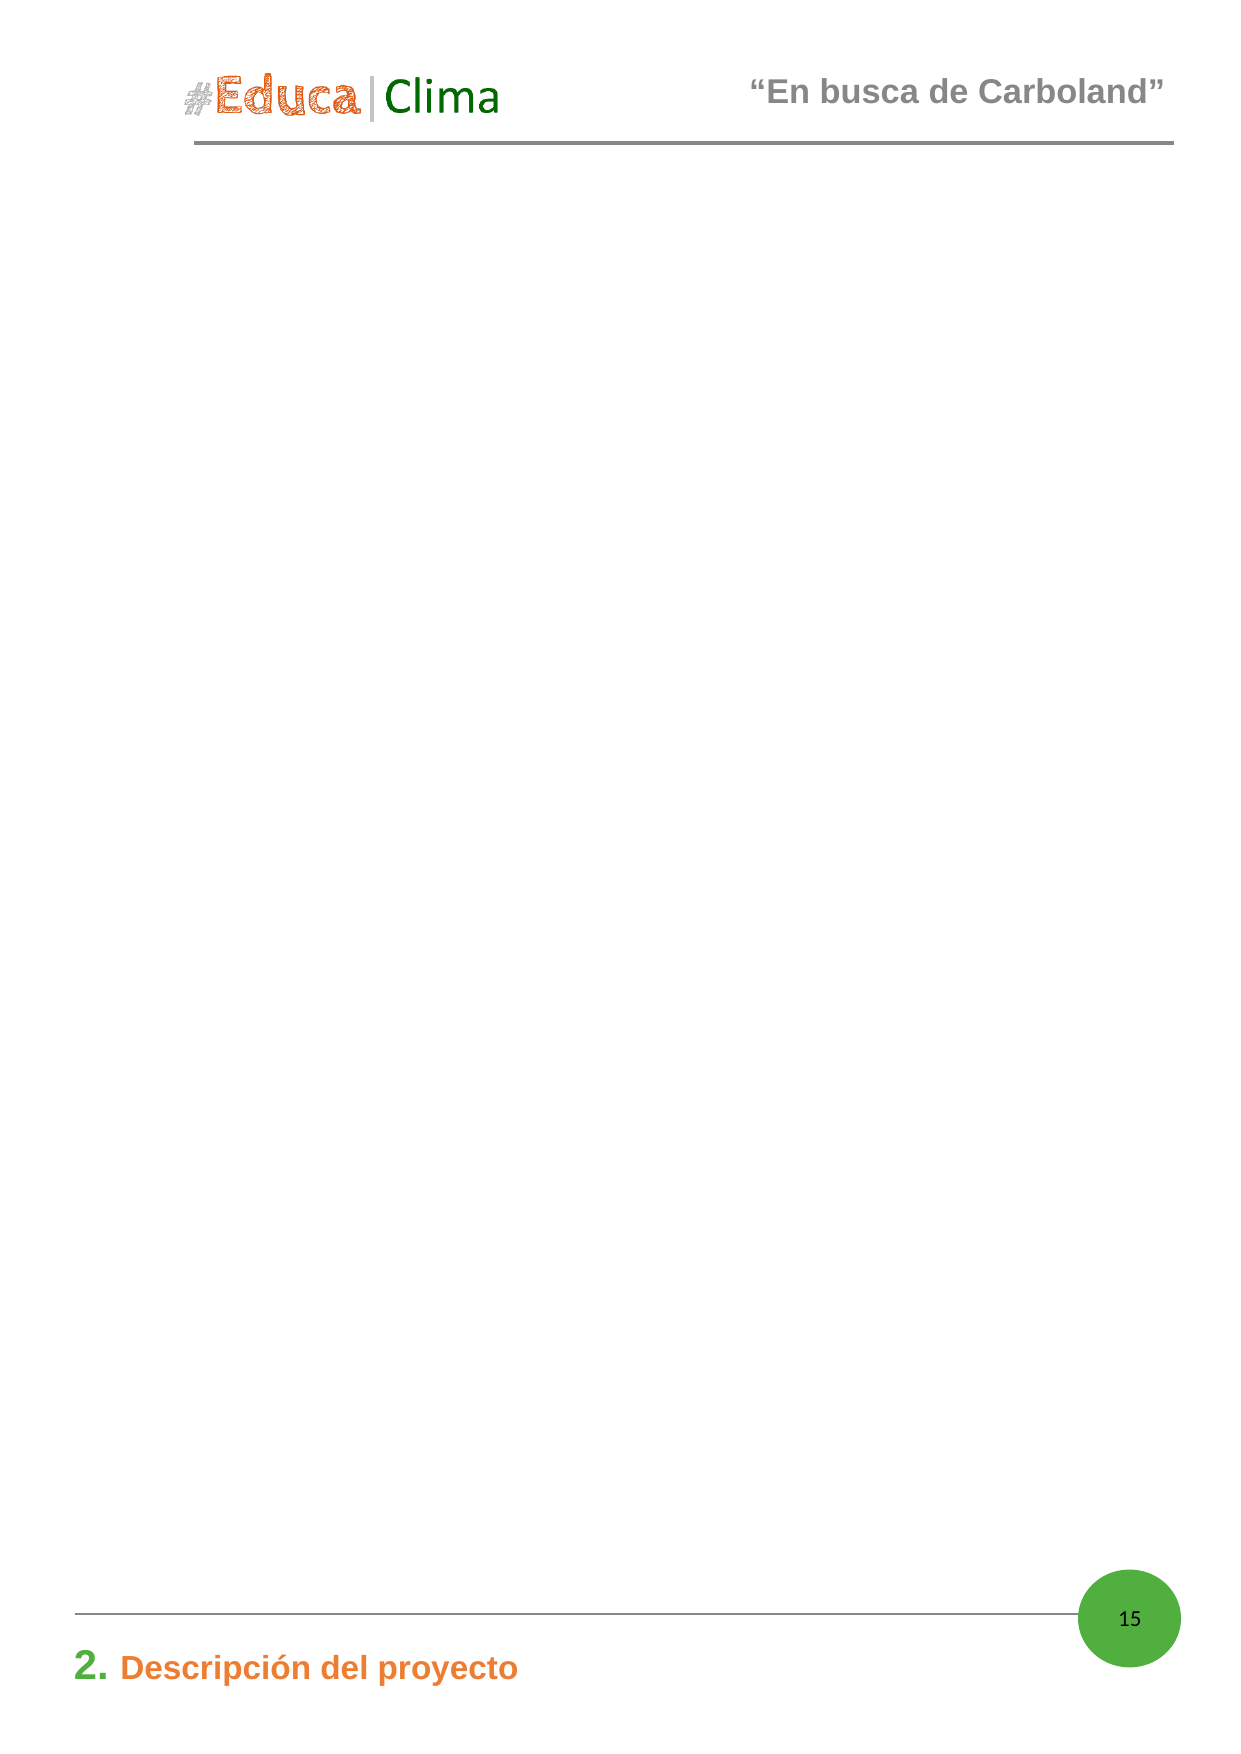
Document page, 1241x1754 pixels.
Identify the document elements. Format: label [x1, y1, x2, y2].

picture [177, 73, 506, 133]
